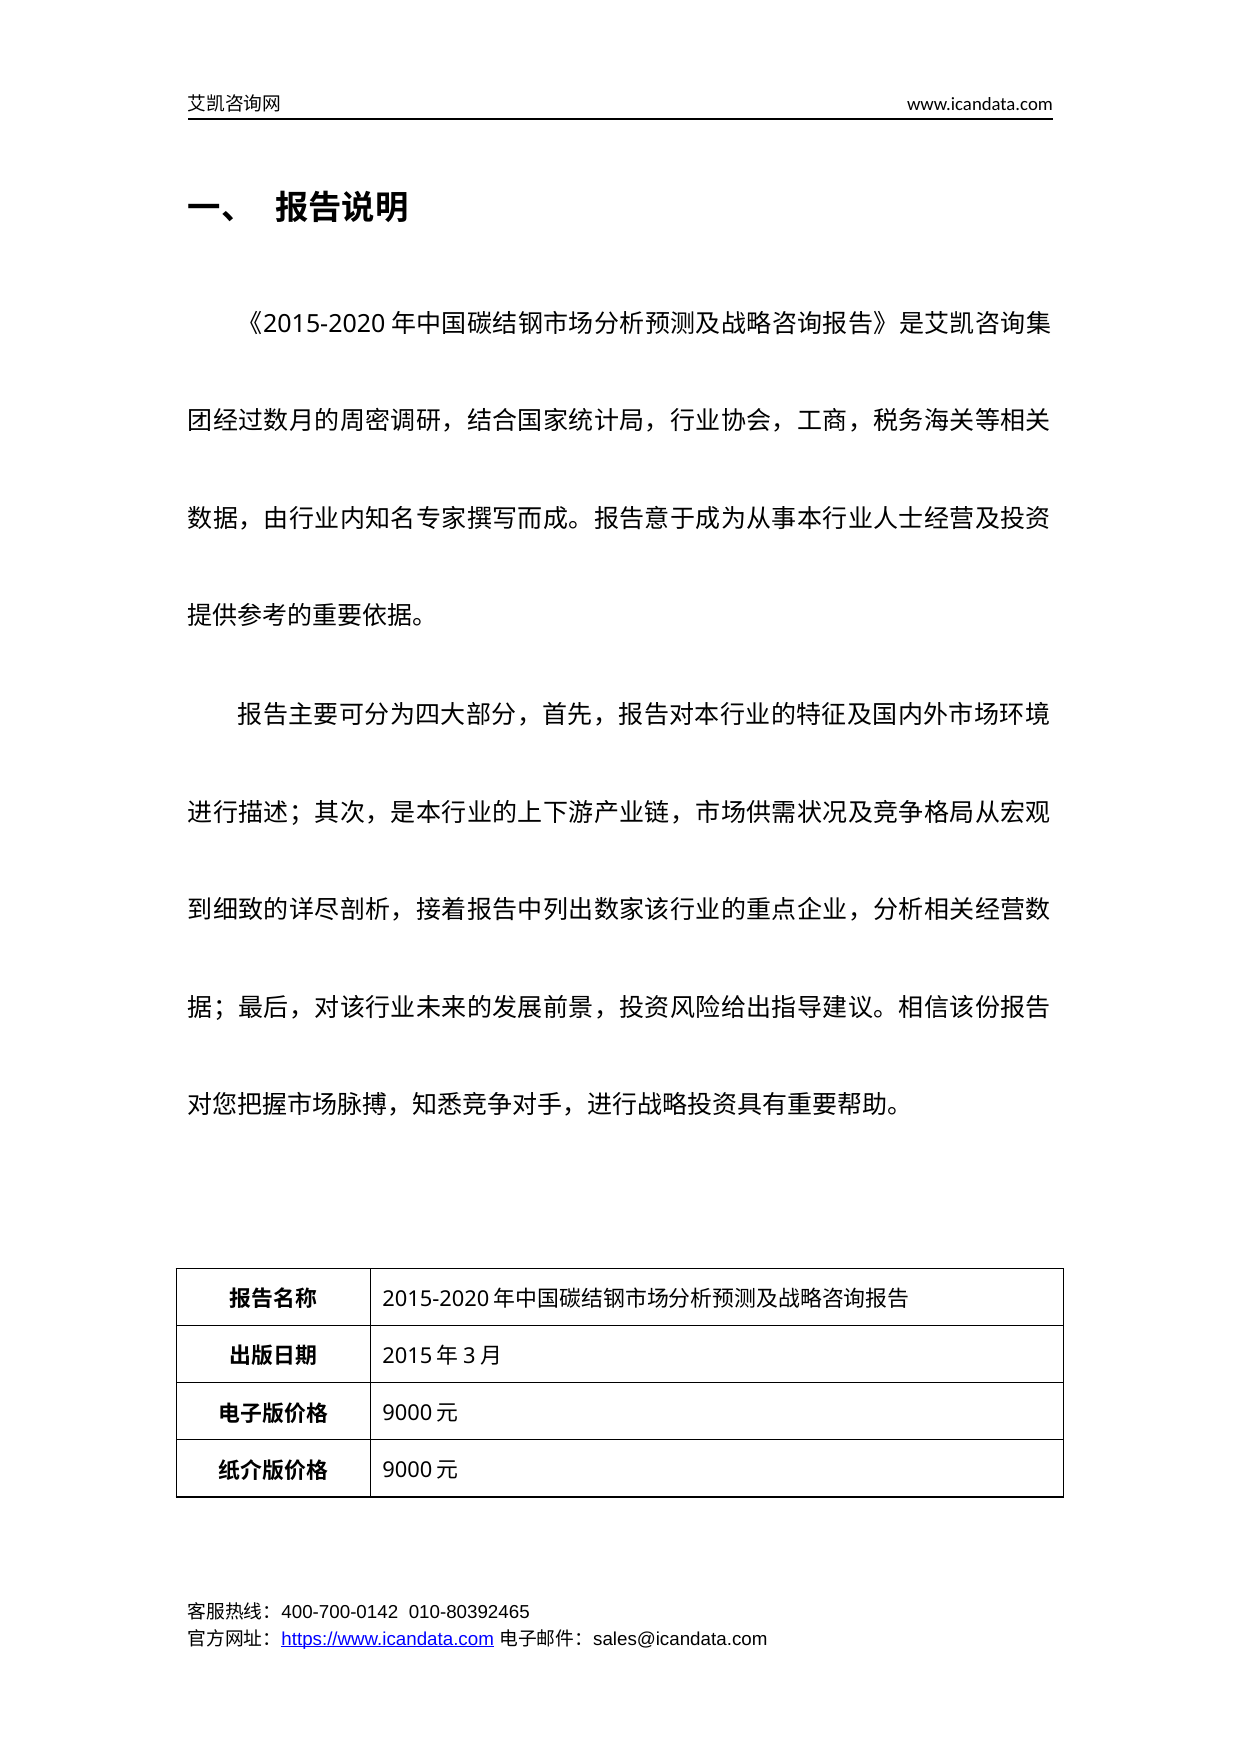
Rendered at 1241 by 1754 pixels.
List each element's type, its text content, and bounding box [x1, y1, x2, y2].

table_cell 9000元 [371, 1383, 1063, 1439]
table_header 报告名称 [177, 1269, 370, 1325]
table_cell 9000元 [371, 1440, 1063, 1496]
table_cell 2015年3月 [371, 1326, 1063, 1382]
table_cell 纸介版价格 [177, 1440, 370, 1496]
table_cell 电子版价格 [177, 1383, 370, 1439]
table_cell 出版日期 [177, 1326, 370, 1382]
table_header 2015-2020年中国碳结钢市场分析预测及战略咨询报告 [371, 1269, 1063, 1325]
text 《2015-2020年中国碳结钢市场分析预测及战略咨询报告》是艾凯咨询集团经过数月的周密调研，结合国家统计局，行业协会，工商，税务海关等相关数据，由行业内知名专家撰写而成。报告意于成为从事本行业人士经营及投资提供参考的重要依据。 [187, 289, 1053, 646]
text 报告主要可分为四大部分，首先，报告对本行业的特征及国内外市场环境进行描述；其次，是本行业的上下游产业链，市场供需状况及竞争格局从宏观到细致的详尽剖析，接着报告中列出数家该行业的重点企业，分析相关经营数据；最后，对该行业未来的发展前景，投资风险给出指导建议。相信该份报告对您把握市场脉搏，知悉竞争对手，进行战略投资具有重要帮助。 [187, 681, 1053, 1136]
subtitle 报告说明 [187, 172, 1053, 237]
